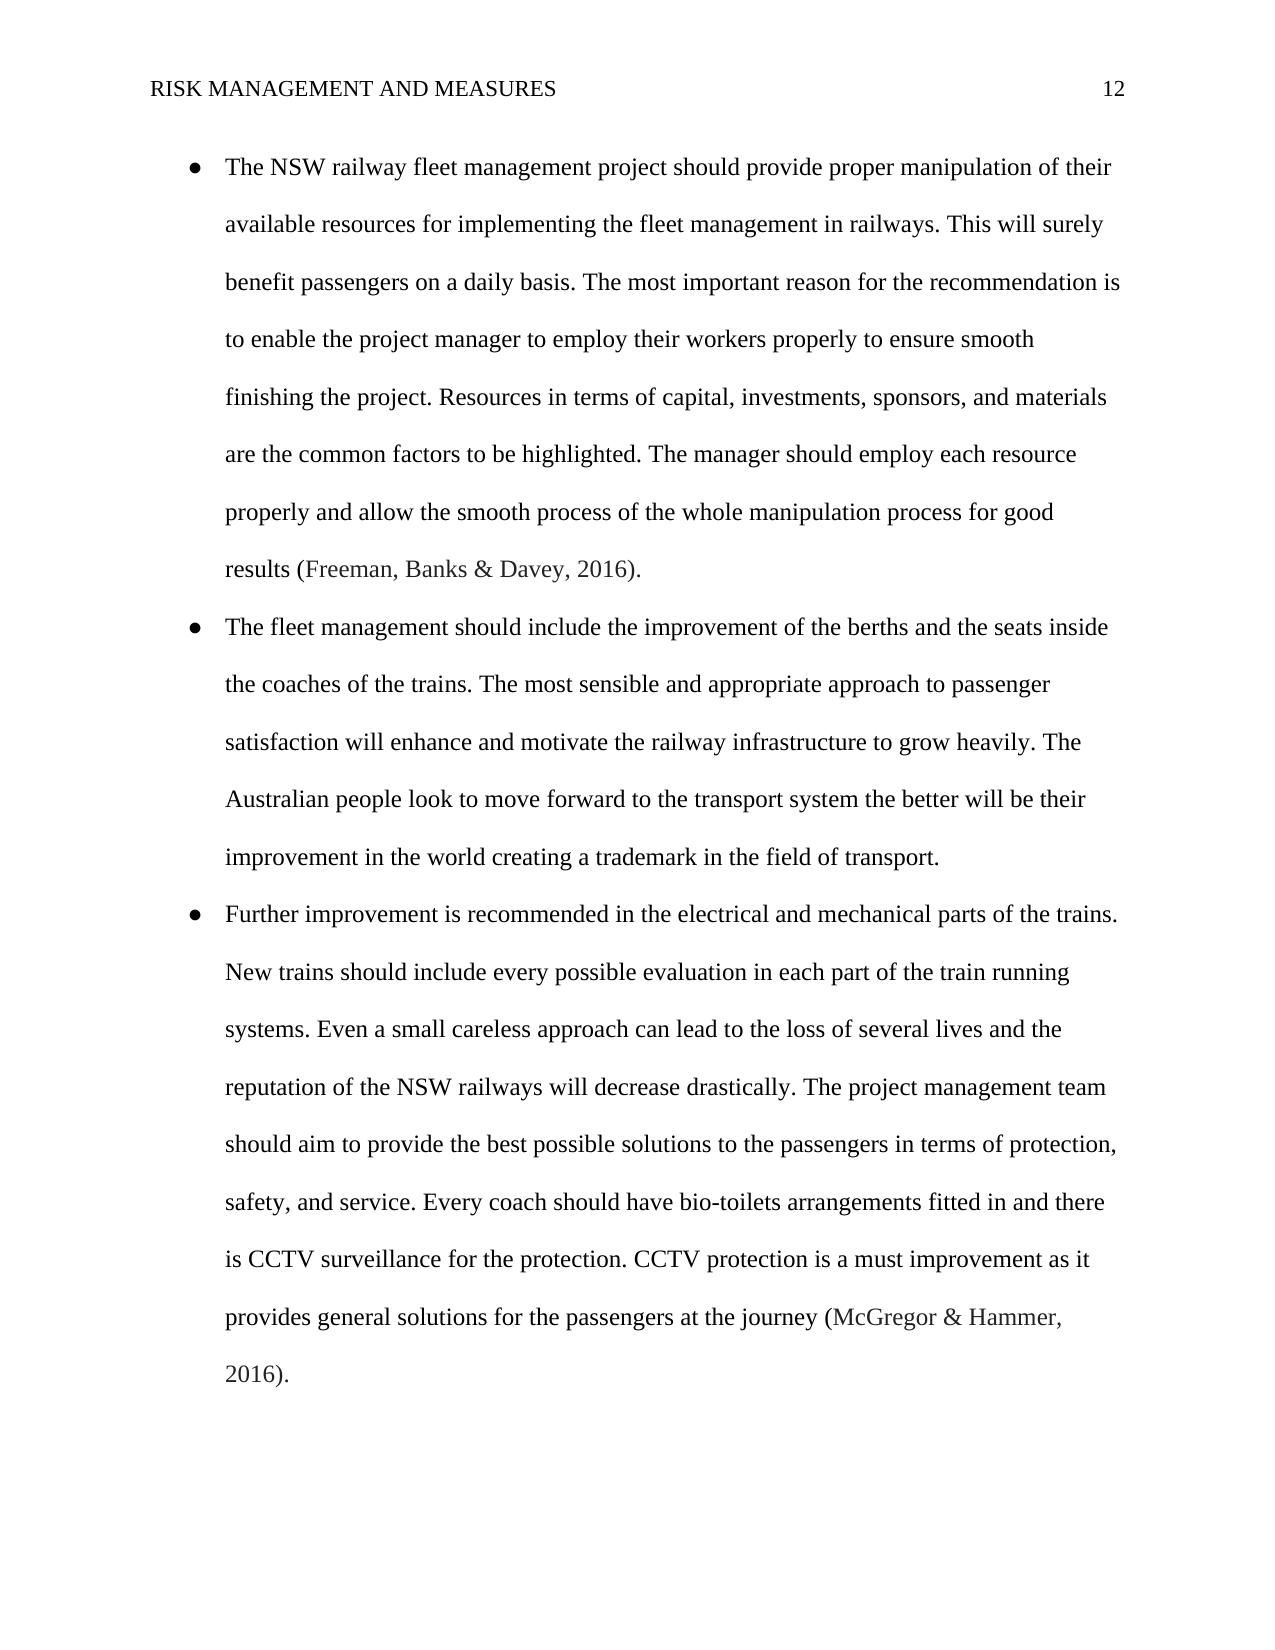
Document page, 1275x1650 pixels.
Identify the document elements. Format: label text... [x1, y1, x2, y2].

list The fleet management should include the improvement of the berths and the seats inside the coaches of the trains. The most sensible and appropriate approach to passenger satisfaction will enhance and motivate the railway infrastructure to grow heavily. The Australian people look to move forward to the transport system the better will be their improvement in the world creating a trademark in the field of transport. [187, 612, 1125, 870]
list Further improvement is recommended in the electrical and mechanical parts of the trains. New trains should include every possible evaluation in each part of the train running systems. Even a small careless approach can lead to the loss of several lives and the reputation of the NSW railways will decrease drastically. The project management team should aim to provide the best possible solutions to the passengers in terms of protection, safety, and service. Every coach should have bio-toilets arrangements fitted in and there is CCTV surveillance for the protection. CCTV protection is a must improvement as it provides general solutions for the passengers at the journey (McGregor & Hammer, 2016). [187, 899, 1125, 1388]
list The NSW railway fleet management project should provide proper manipulation of their available resources for implementing the fleet management in railways. This will surely benefit passengers on a daily basis. The most important reason for the recommendation is to enable the project manager to employ their workers properly to ensure smooth finishing the project. Resources in terms of capital, investments, sponsors, and materials are the common factors to be highlighted. The manager should employ each resource properly and allow the smooth process of the whole manipulation process for good results (Freeman, Banks & Davey, 2016). [187, 152, 1125, 583]
